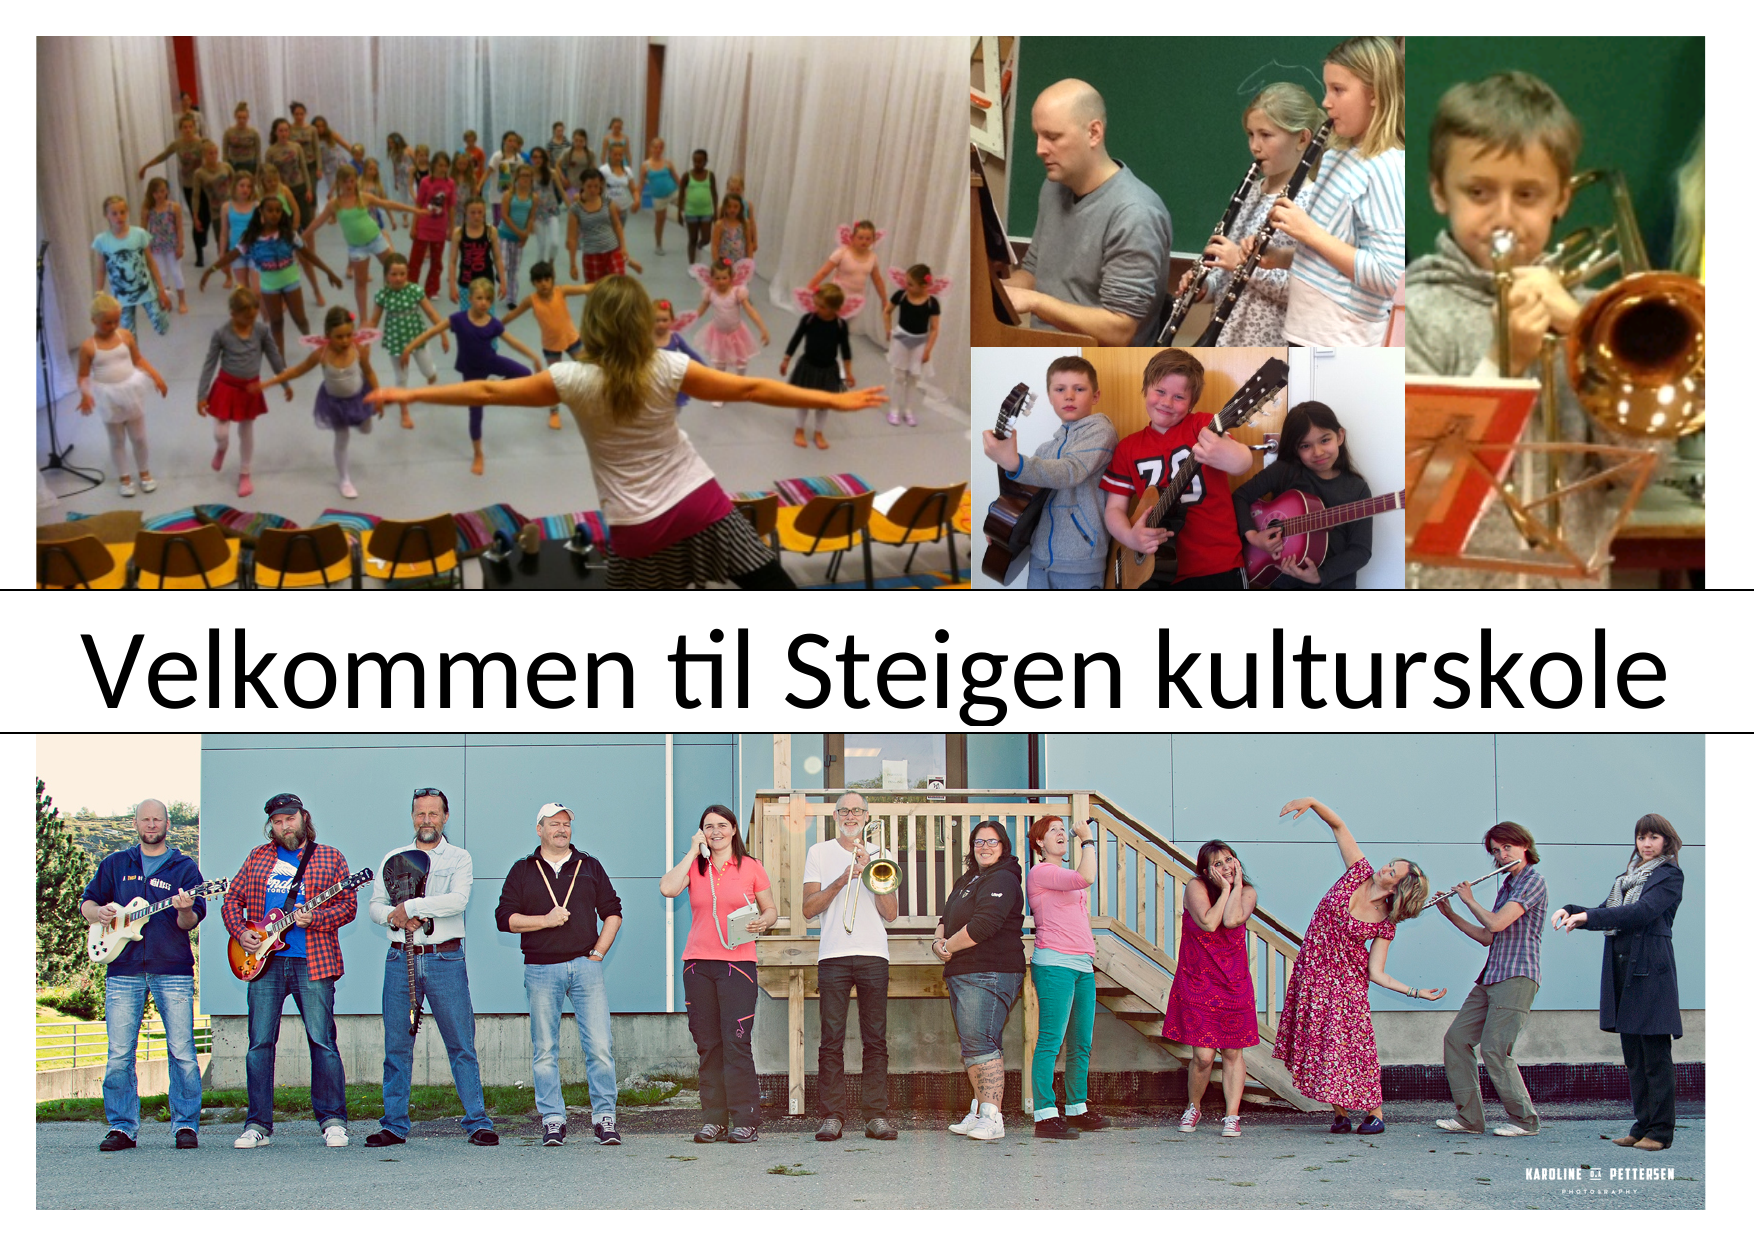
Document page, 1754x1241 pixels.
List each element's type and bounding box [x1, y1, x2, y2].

picture [36, 36, 1705, 589]
picture [36, 734, 1706, 1210]
